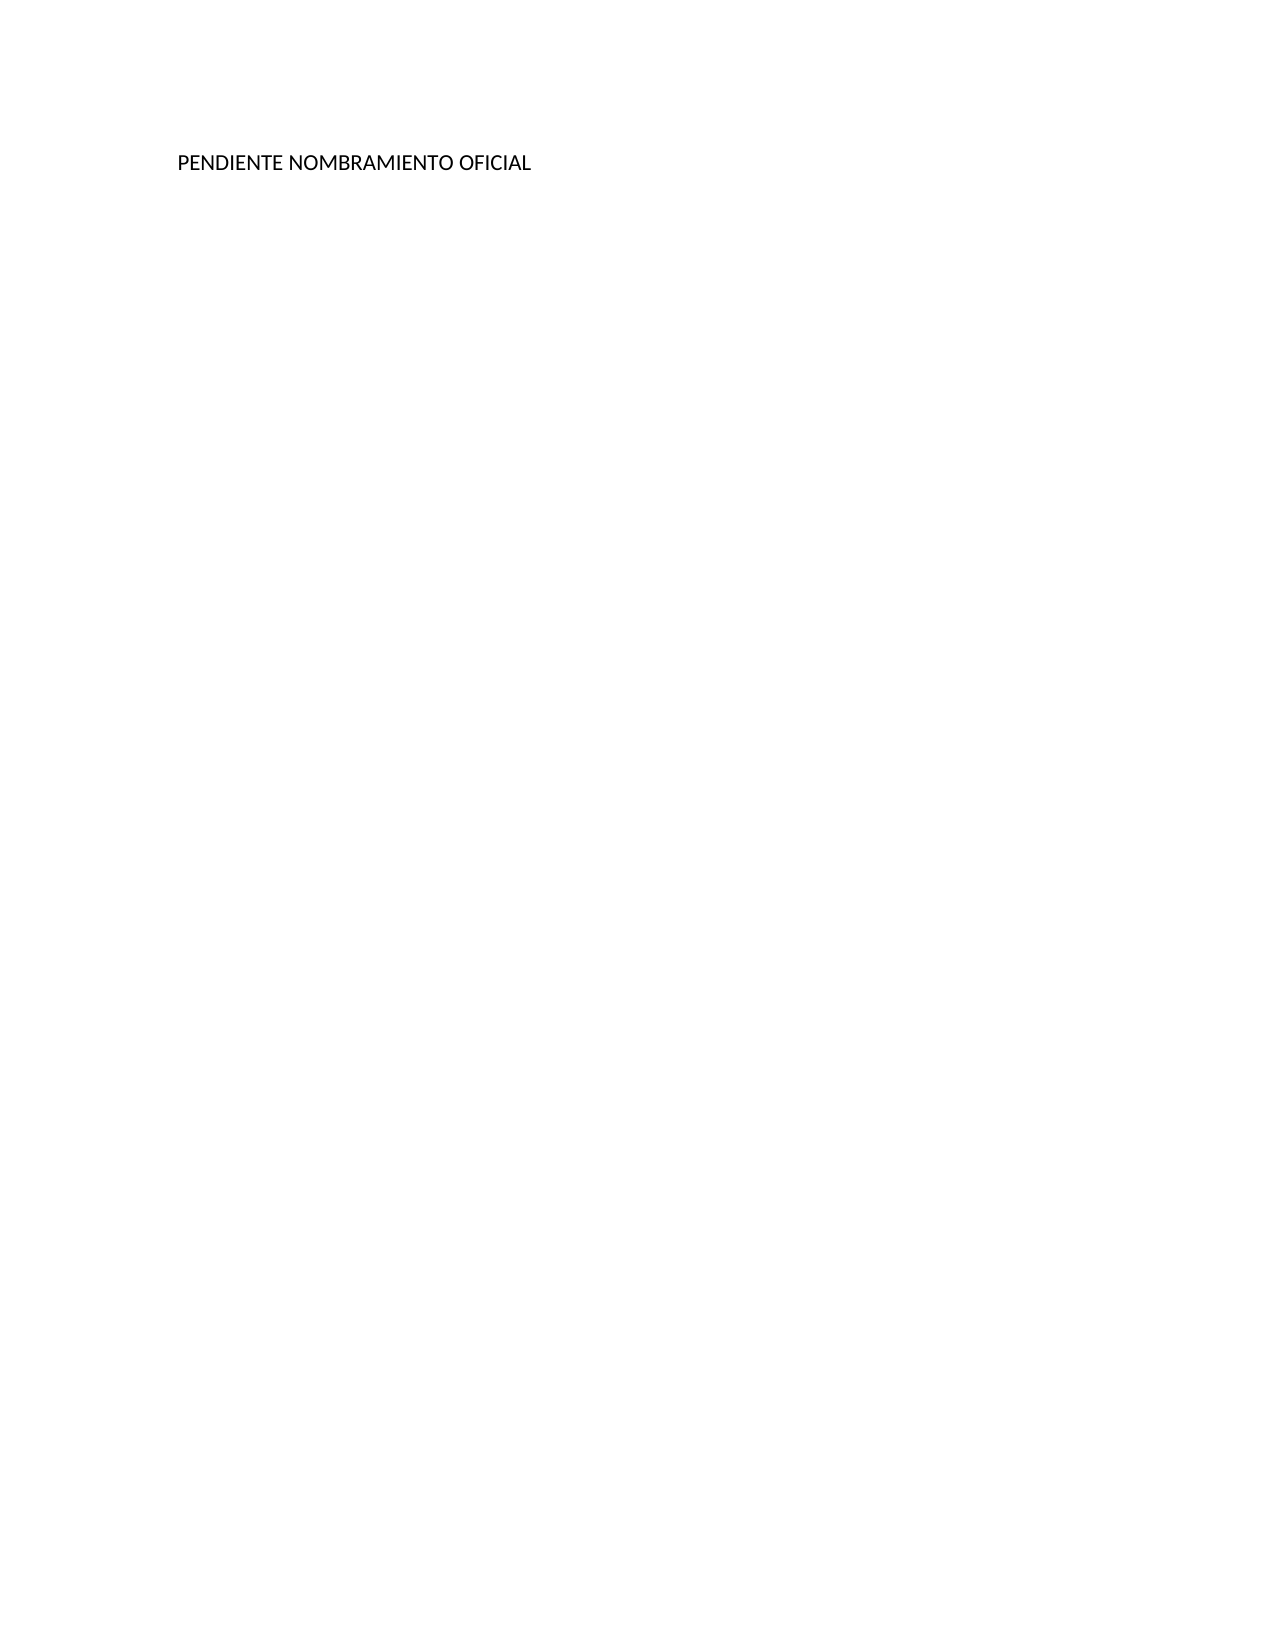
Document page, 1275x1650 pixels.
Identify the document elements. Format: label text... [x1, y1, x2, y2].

text PENDIENTE NOMBRAMIENTO OFICIAL [177, 148, 1098, 176]
